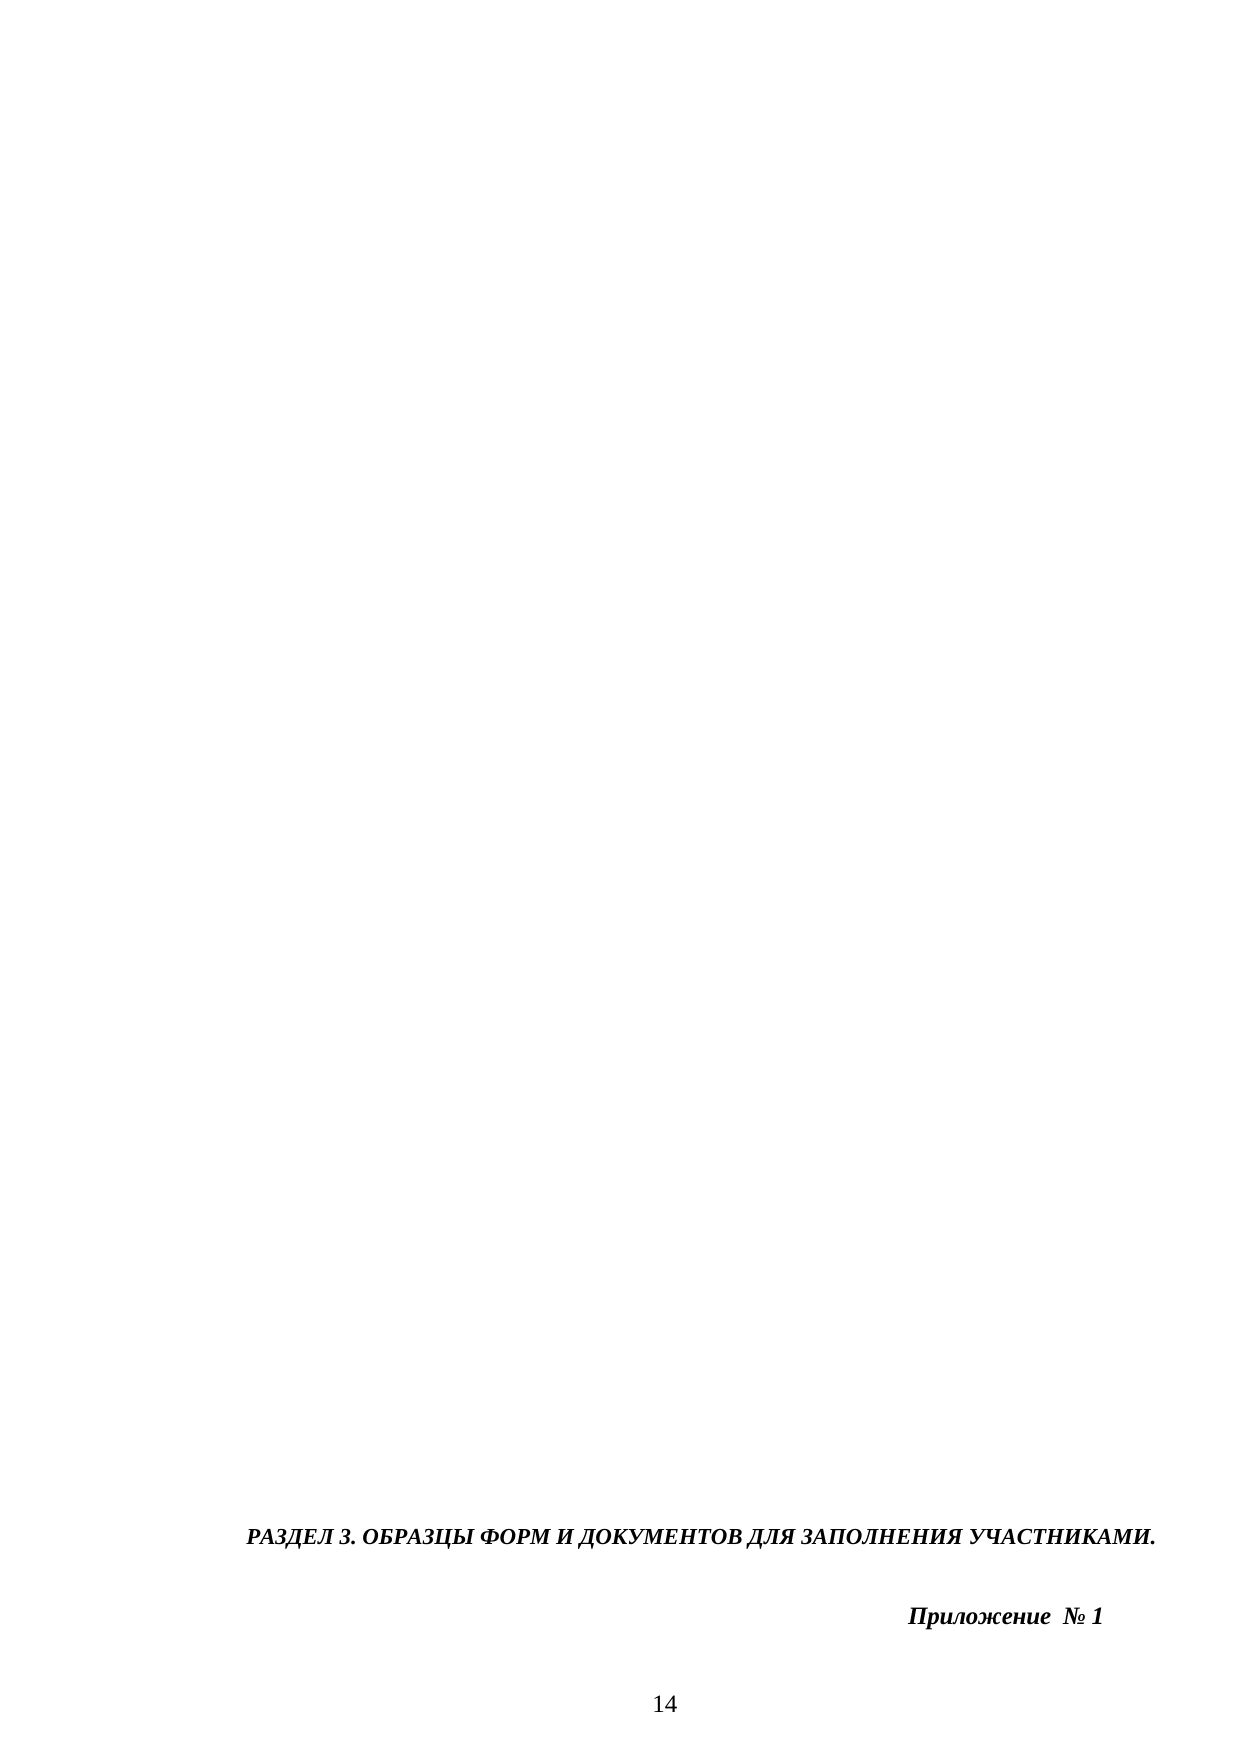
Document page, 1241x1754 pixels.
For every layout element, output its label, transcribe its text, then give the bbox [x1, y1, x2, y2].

text Приложение № 1 [133, 1556, 1104, 1642]
text РАЗДЕЛ 3. ОБРАЗЦЫ ФОРМ И ДОКУМЕНТОВ ДЛЯ ЗАПОЛНЕНИЯ УЧАСТНИКАМИ. [133, 1523, 1196, 1549]
